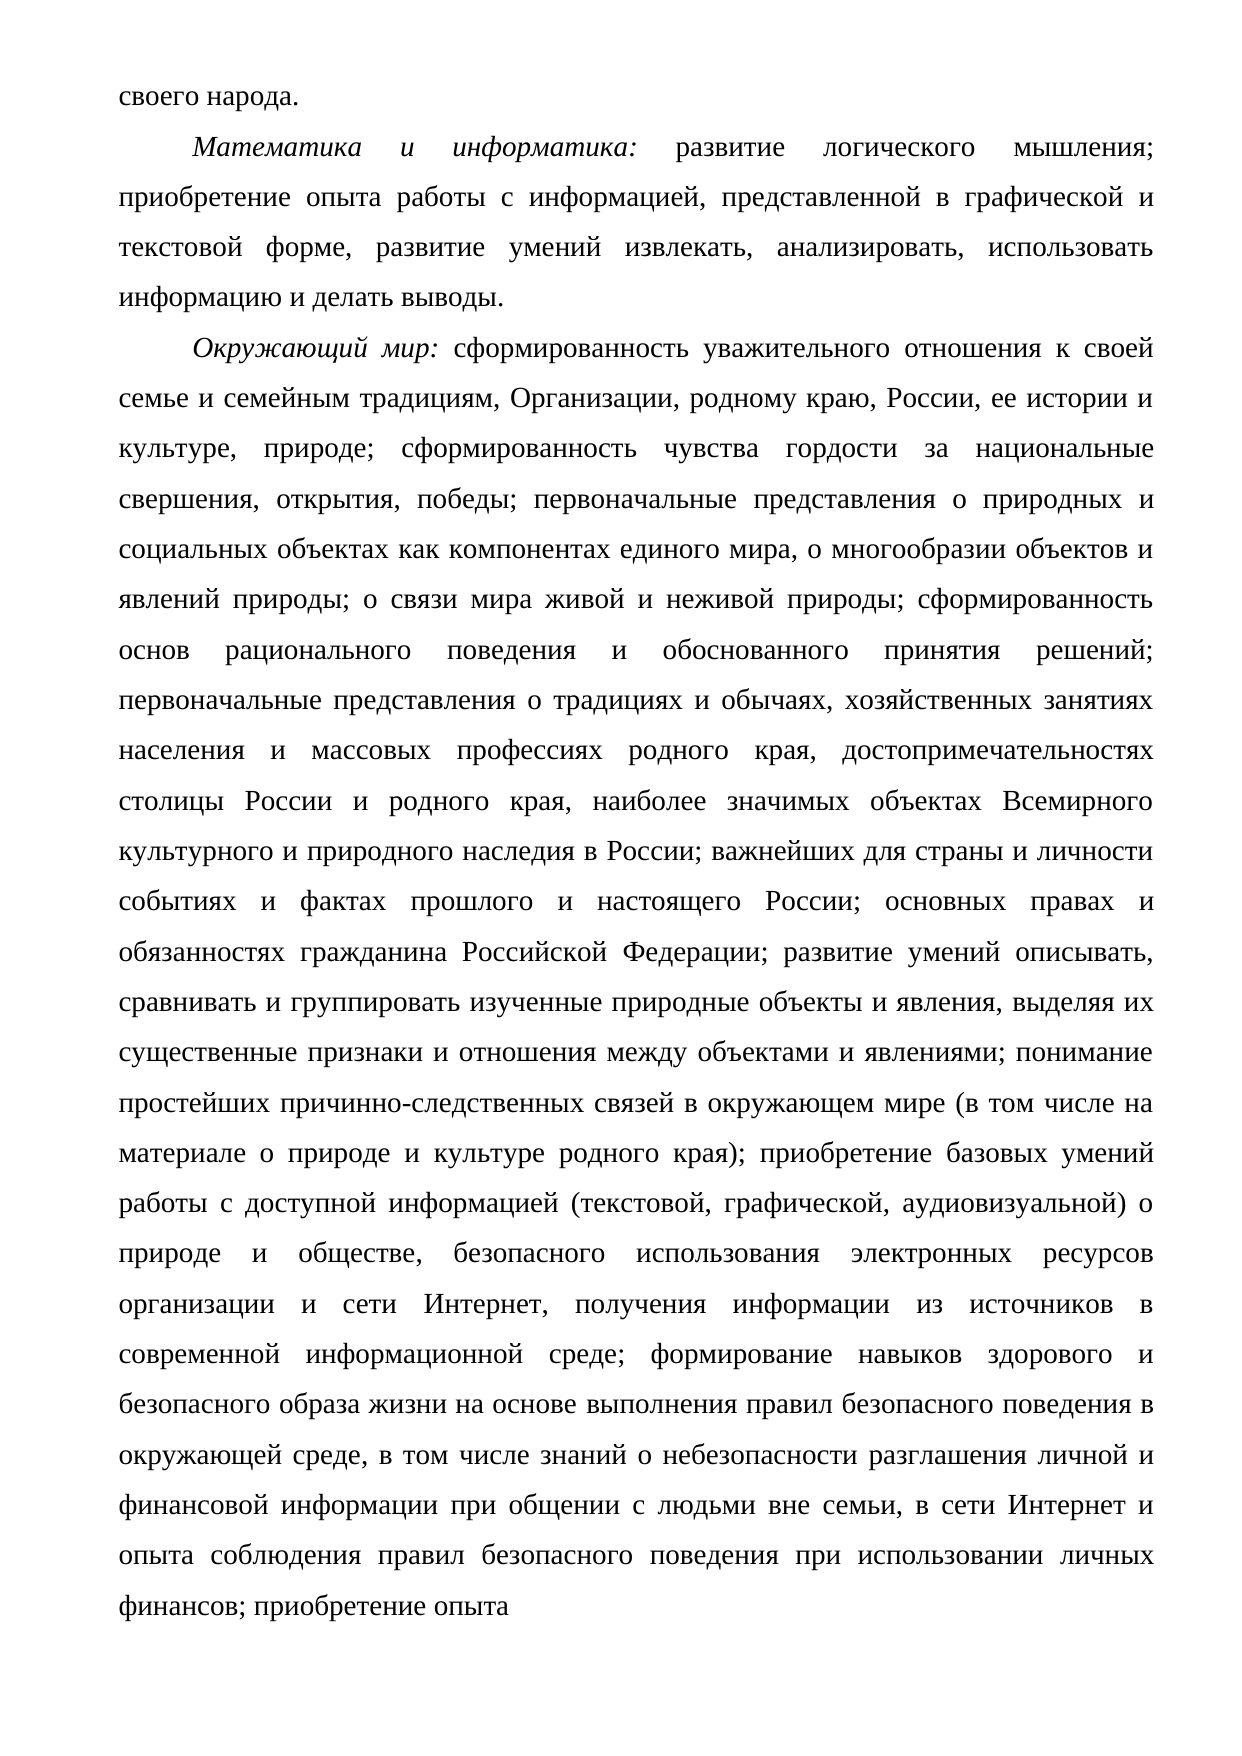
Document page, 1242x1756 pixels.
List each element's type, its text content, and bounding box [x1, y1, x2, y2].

text Окружающий мир: сформированность уважительного отношения к своей семье и семейным традициям, Организации, родному краю, России, ее истории и культуре, природе; сформированность чувства гордости за национальные свершения, открытия, победы; первоначальные представления о природных и социальных объектах как компонентах единого мира, о многообразии объектов и явлений природы; о связи мира живой и неживой природы; сформированность основ рационального поведения и обоснованного принятия решений; первоначальные представления о традициях и обычаях, хозяйственных занятиях населения и массовых профессиях родного края, достопримечательностях столицы России и родного края, наиболее значимых объектах Всемирного культурного и природного наследия в России; важнейших для страны и личности событиях и фактах прошлого и настоящего России; основных правах и обязанностях гражданина Российской Федерации; развитие умений описывать, сравнивать и группировать изученные природные объекты и явления, выделяя их существенные признаки и отношения между объектами и явлениями; понимание простейших причинно-следственных связей в окружающем мире (в том числе на материале о природе и культуре родного края); приобретение базовых умений работы с доступной информацией (текстовой, графической, аудиовизуальной) о природе и обществе, безопасного использования электронных ресурсов организации и сети Интернет, получения информации из источников в современной информационной среде; формирование навыков здорового и безопасного образа жизни на основе выполнения правил безопасного поведения в окружающей среде, в том числе знаний о небезопасности разглашения личной и финансовой информации при общении с людьми вне семьи, в сети Интернет и опыта соблюдения правил безопасного поведения при использовании личных финансов; приобретение опыта [118, 330, 1154, 1621]
text Математика и информатика: развитие логического мышления; приобретение опыта работы с информацией, представленной в графической и текстовой форме, развитие умений извлекать, анализировать, использовать информацию и делать выводы. [118, 129, 1154, 313]
text своего народа. [118, 78, 1235, 112]
